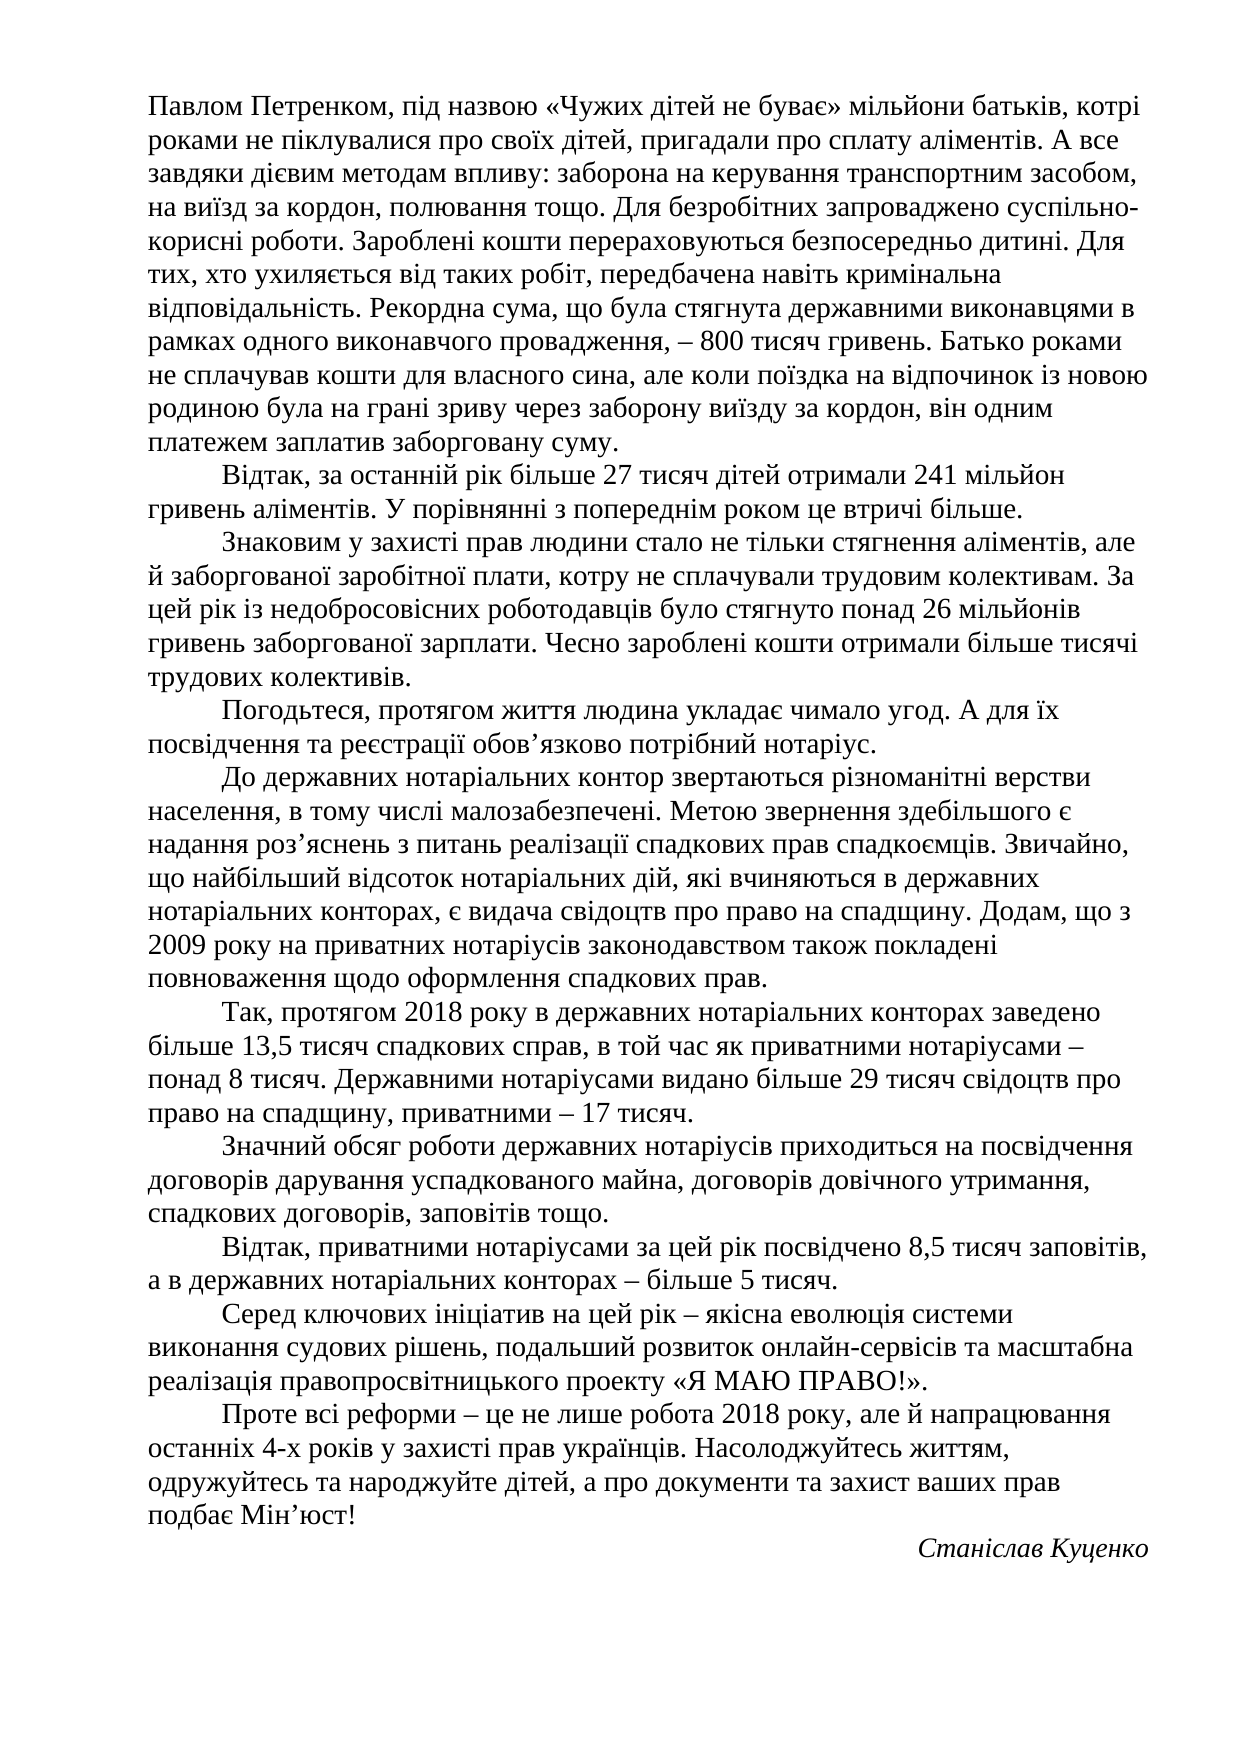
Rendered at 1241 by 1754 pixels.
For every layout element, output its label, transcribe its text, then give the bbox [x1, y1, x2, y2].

text Проте всі реформи – це не лише робота 2018 року, але й напрацювання останніх 4-х років у захисті прав українців. Насолоджуйтесь життям, одружуйтесь та народжуйте дітей, а про документи та захист ваших прав подбає Мін’юст! [148, 1397, 1152, 1531]
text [148, 88, 1152, 457]
text Відтак, за останній рік більше 27 тисяч дітей отримали 241 мільйон гривень аліментів. У порівнянні з попереднім роком це втричі більше. [148, 457, 1152, 524]
text До державних нотаріальних контор звертаються різноманітні верстви населення, в тому числі малозабезпечені. Метою звернення здебільшого є надання роз’яснень з питань реалізації спадкових прав спадкоємців. Звичайно, що найбільший відсоток нотаріальних дій, які вчиняються в державних нотаріальних конторах, є видача свідоцтв про право на спадщину. Додам, що з 2009 року на приватних нотаріусів законодавством також покладені повноваження щодо оформлення спадкових прав. [148, 759, 1152, 994]
text Станіслав Куценко [148, 1531, 1152, 1563]
text Значний обсяг роботи державних нотаріусів приходиться на посвідчення договорів дарування успадкованого майна, договорів довічного утримання, спадкових договорів, заповітів тощо. [148, 1128, 1152, 1229]
text Знаковим у захисті прав людини стало не тільки стягнення аліментів, але й заборгованої заробітної плати, котру не сплачували трудовим колективам. За цей рік із недобросовісних роботодавців було стягнуто понад 26 мільйонів гривень заборгованої зарплати. Чесно зароблені кошти отримали більше тисячі трудових колективів. [148, 524, 1152, 692]
text Серед ключових ініціатив на цей рік – якісна еволюція системи виконання судових рішень, подальший розвиток онлайн-сервісів та масштабна реалізація правопросвітницького проекту «Я МАЮ ПРАВО!». [148, 1296, 1152, 1397]
text Так, протягом 2018 року в державних нотаріальних конторах заведено більше 13,5 тисяч спадкових справ, в той час як приватними нотаріусами – понад 8 тисяч. Державними нотаріусами видано більше 29 тисяч свідоцтв про право на спадщину, приватними – 17 тисяч. [148, 994, 1152, 1128]
text Погодьтеся, протягом життя людина укладає чимало угод. А для їх посвідчення та реєстрації обов’язково потрібний нотаріус. [148, 692, 1152, 759]
text Відтак, приватними нотаріусами за цей рік посвідчено 8,5 тисяч заповітів, а в державних нотаріальних конторах – більше 5 тисяч. [148, 1229, 1152, 1296]
